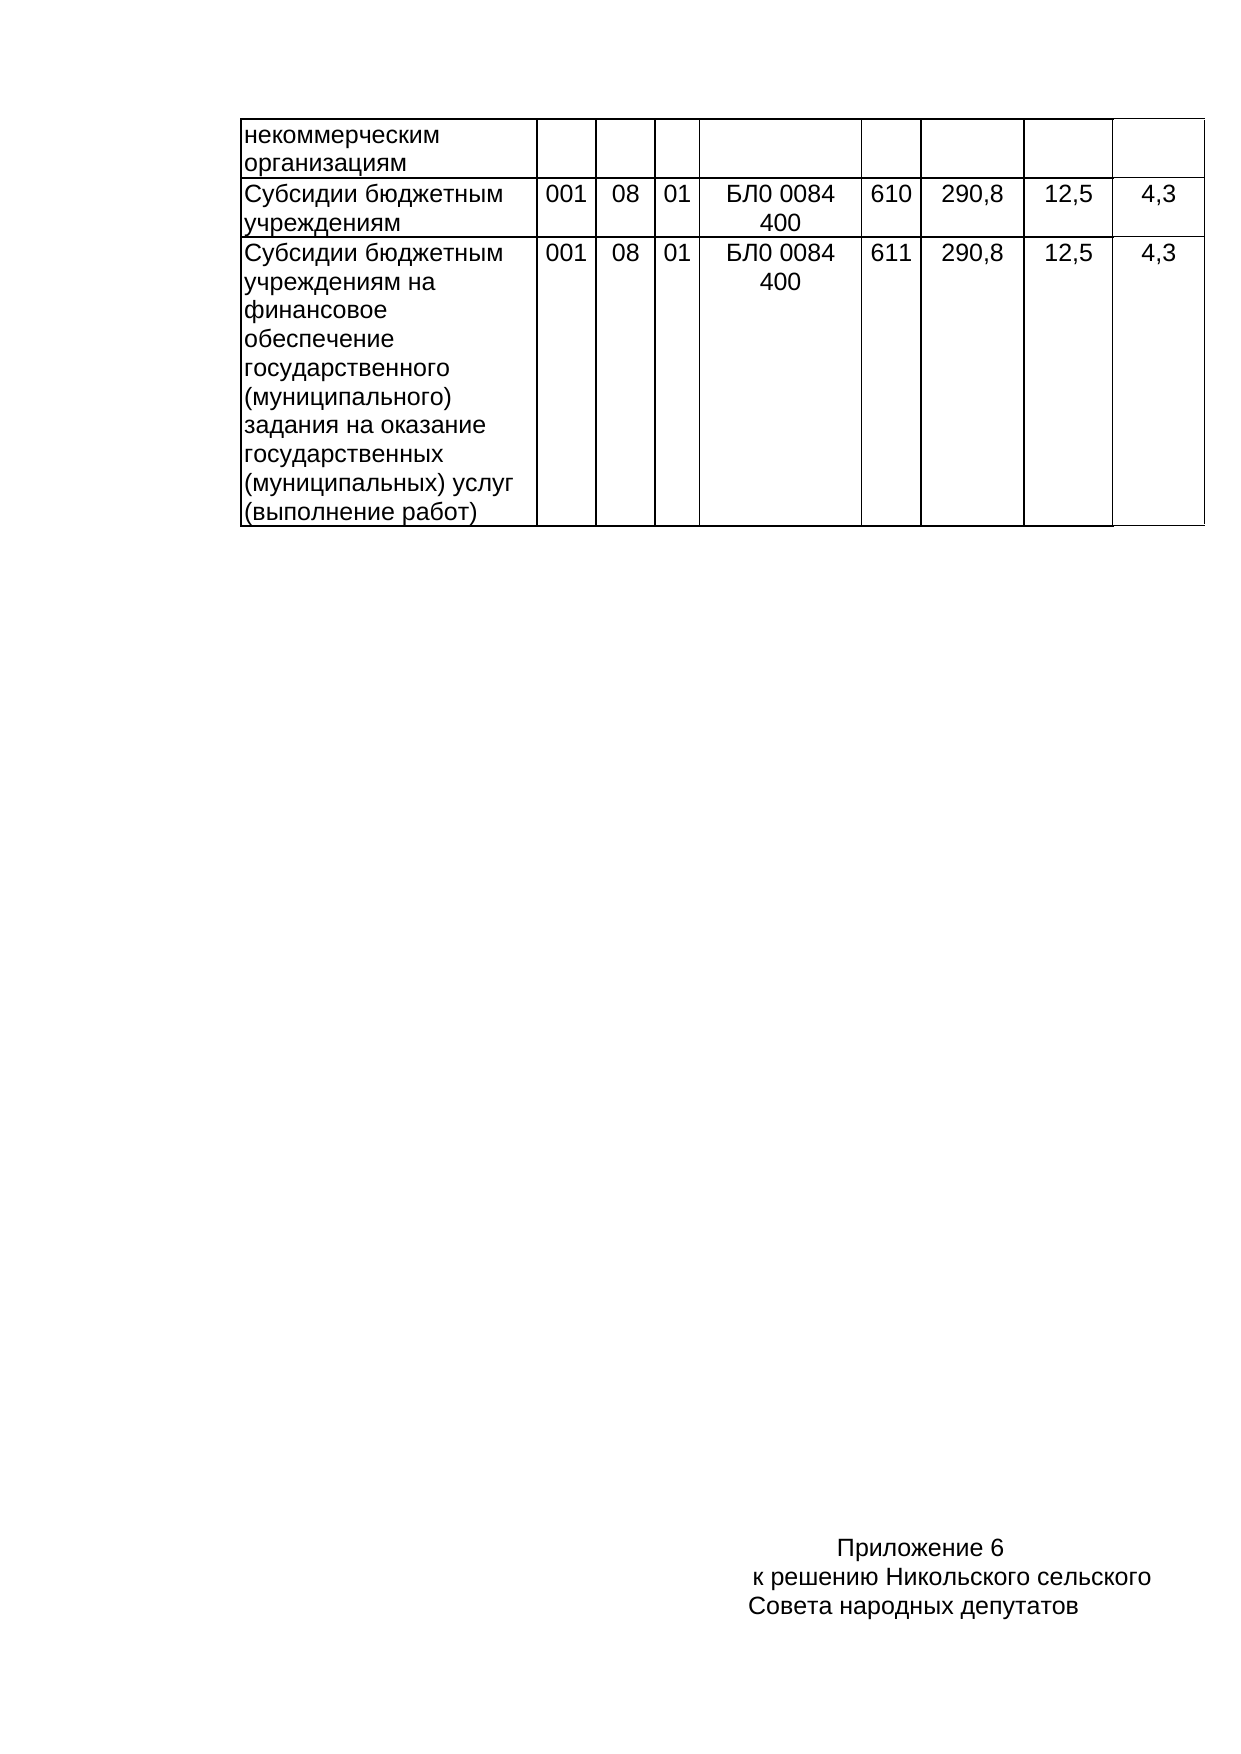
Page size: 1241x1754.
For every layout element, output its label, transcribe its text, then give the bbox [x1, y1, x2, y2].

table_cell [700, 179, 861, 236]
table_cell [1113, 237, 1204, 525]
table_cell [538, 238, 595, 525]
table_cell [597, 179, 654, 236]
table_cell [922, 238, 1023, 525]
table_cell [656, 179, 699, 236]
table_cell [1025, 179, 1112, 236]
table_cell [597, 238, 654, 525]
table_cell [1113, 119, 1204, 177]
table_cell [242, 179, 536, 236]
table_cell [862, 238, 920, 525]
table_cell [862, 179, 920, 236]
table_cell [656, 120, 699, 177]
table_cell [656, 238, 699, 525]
text Совета народных депутатов [177, 1591, 1152, 1619]
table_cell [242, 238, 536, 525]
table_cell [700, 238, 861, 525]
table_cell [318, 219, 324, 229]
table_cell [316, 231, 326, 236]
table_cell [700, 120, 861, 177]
text к решению Никольского сельского [177, 1562, 1152, 1591]
text Приложение 6 [177, 1533, 1152, 1562]
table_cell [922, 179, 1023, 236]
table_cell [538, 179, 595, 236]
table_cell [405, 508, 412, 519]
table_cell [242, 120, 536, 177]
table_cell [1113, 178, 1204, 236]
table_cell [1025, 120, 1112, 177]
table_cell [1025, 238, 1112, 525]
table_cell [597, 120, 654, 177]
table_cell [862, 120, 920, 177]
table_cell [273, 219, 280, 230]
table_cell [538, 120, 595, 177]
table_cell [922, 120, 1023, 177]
